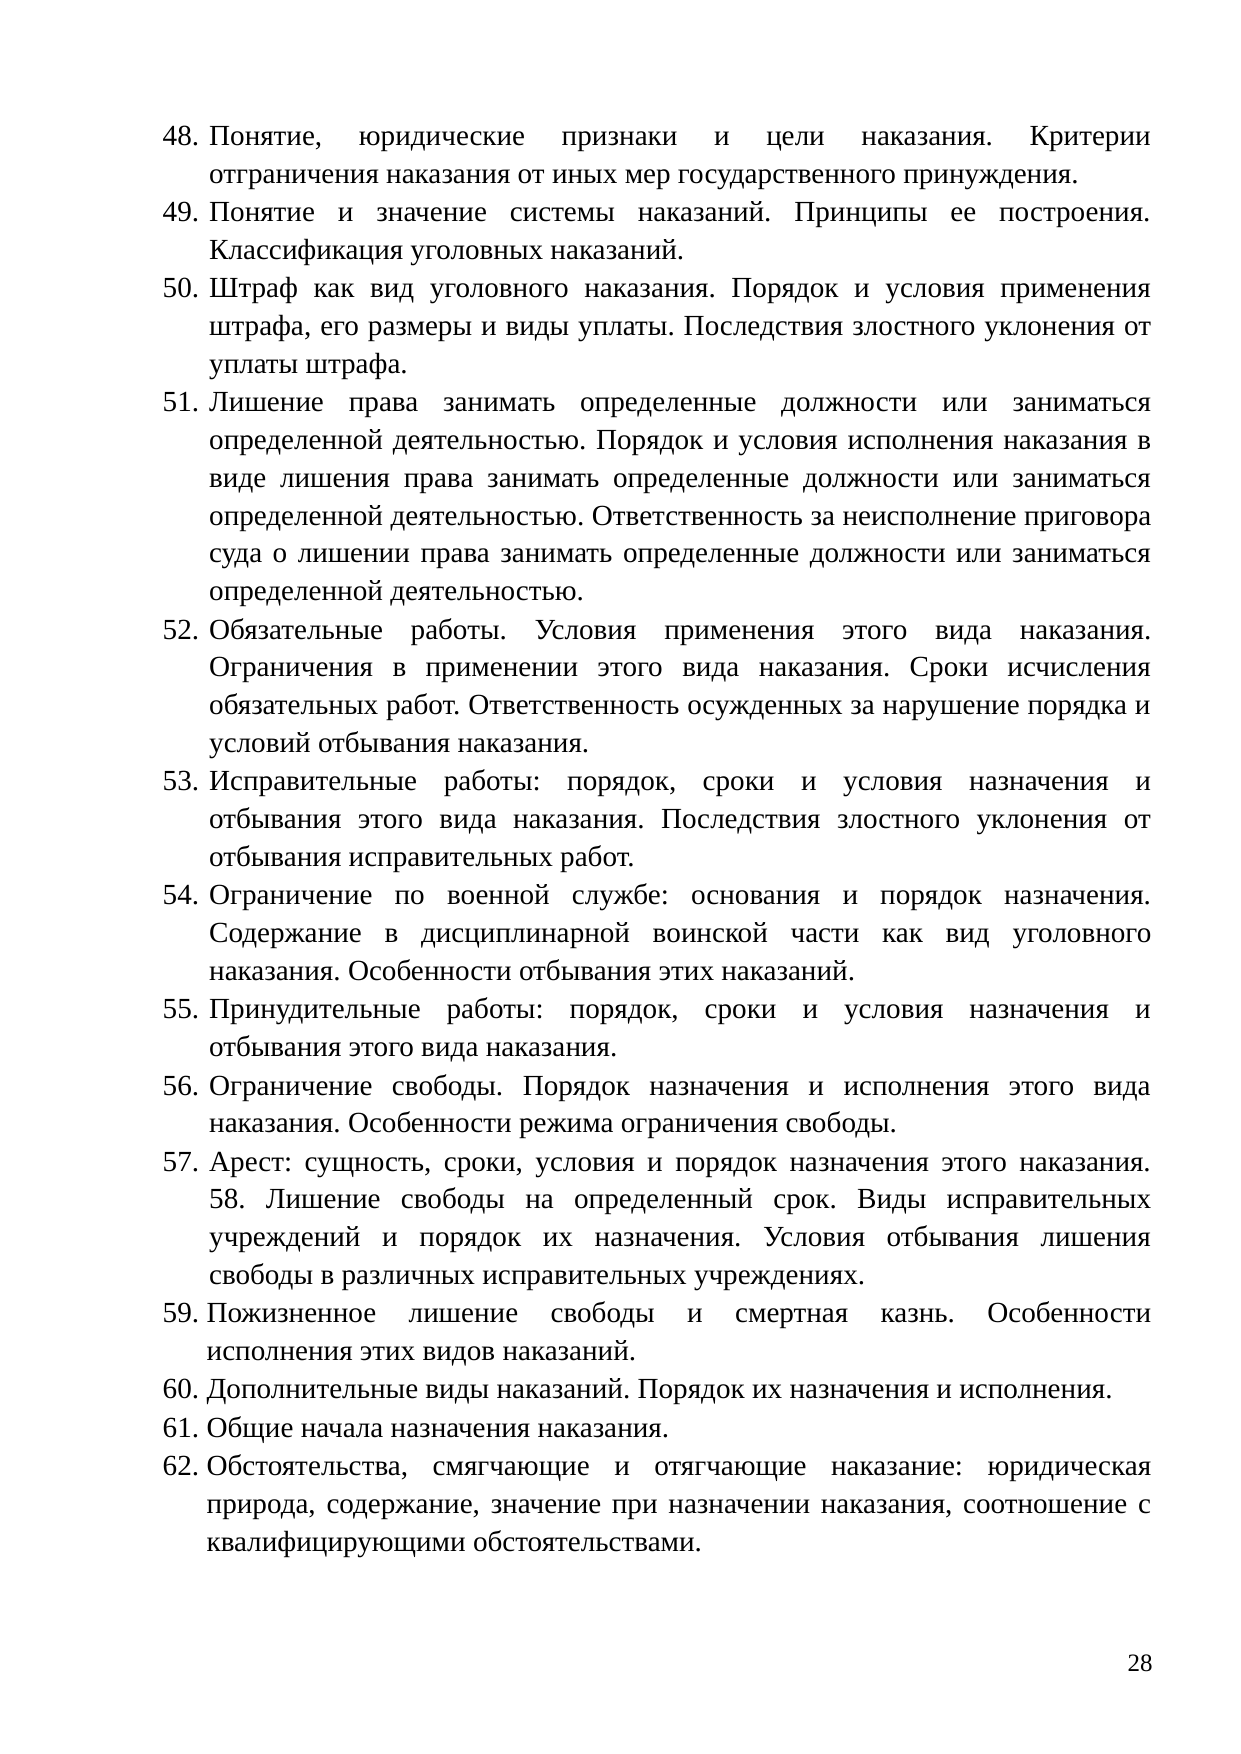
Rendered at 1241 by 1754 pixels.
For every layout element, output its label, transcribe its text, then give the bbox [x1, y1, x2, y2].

list Понятие, юридические признаки и цели наказания. Критерии отграничения наказания от иных мер государственного принуждения. [162, 118, 1152, 189]
list Штраф как вид уголовного наказания. Порядок и условия применения штрафа, его размеры и виды уплаты. Последствия злостного уклонения от уплаты штрафа. [162, 270, 1152, 379]
list Лишение права занимать определенные должности или заниматься определенной деятельностью. Порядок и условия исполнения наказания в виде лишения права занимать определенные должности или заниматься определенной деятельностью. Ответственность за неисполнение приговора суда о лишении права занимать определенные должности или заниматься определенной деятельностью. [162, 384, 1152, 607]
list Принудительные работы: порядок, сроки и условия назначения и отбывания этого вида наказания. [162, 991, 1152, 1063]
list Ограничение свободы. Порядок назначения и исполнения этого вида наказания. Особенности режима ограничения свободы. [162, 1068, 1152, 1139]
list Арест: сущность, сроки, условия и порядок назначения этого наказания. 58. Лишение свободы на определенный срок. Виды исправительных учреждений и порядок их назначения. Условия отбывания лишения свободы в различных исправительных учреждениях. [162, 1144, 1152, 1291]
list Ограничение по военной службе: основания и порядок назначения. Содержание в дисциплинарной воинской части как вид уголовного наказания. Особенности отбывания этих наказаний. [162, 877, 1152, 987]
list Исправительные работы: порядок, сроки и условия назначения и отбывания этого вида наказания. Последствия злостного уклонения от отбывания исправительных работ. [162, 763, 1152, 873]
list Пожизненное лишение свободы и смертная казнь. Особенности исполнения этих видов наказаний. [162, 1296, 1152, 1367]
list Обстоятельства, смягчающие и отягчающие наказание: юридическая природа, содержание, значение при назначении наказания, соотношение с квалифицирующими обстоятельствами. [162, 1448, 1152, 1557]
list Обязательные работы. Условия применения этого вида наказания. Ограничения в применении этого вида наказания. Сроки исчисления обязательных работ. Ответственность осужденных за нарушение порядка и условий отбывания наказания. [162, 612, 1152, 759]
list Понятие и значение системы наказаний. Принципы ее построения. Классификация уголовных наказаний. [162, 194, 1152, 266]
list Дополнительные виды наказаний. Порядок их назначения и исполнения. [162, 1372, 1152, 1405]
list Общие начала назначения наказания. [162, 1410, 1152, 1443]
